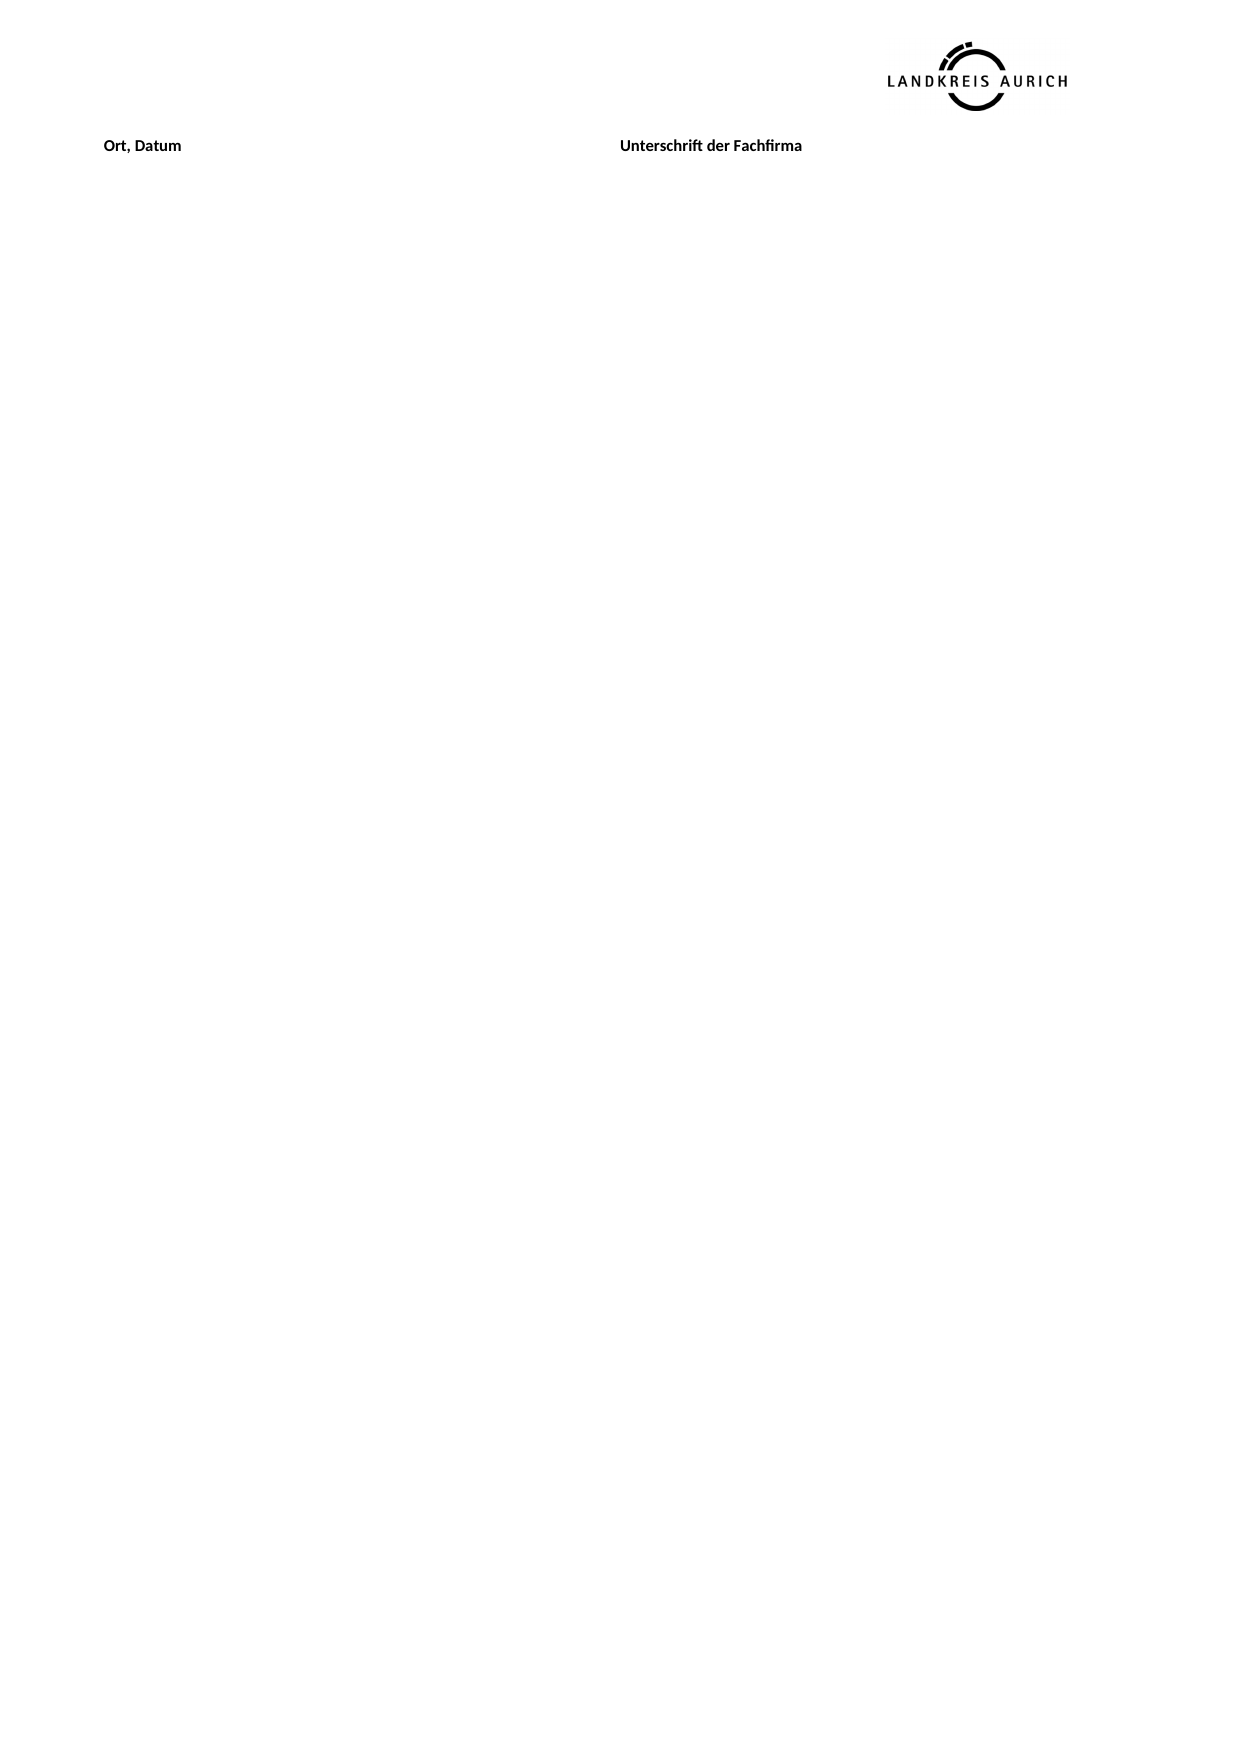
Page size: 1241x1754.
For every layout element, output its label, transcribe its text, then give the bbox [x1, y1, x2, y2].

text Ort, Datum Unterschrift der Fachfirma [103, 135, 1165, 156]
picture [884, 38, 1071, 115]
